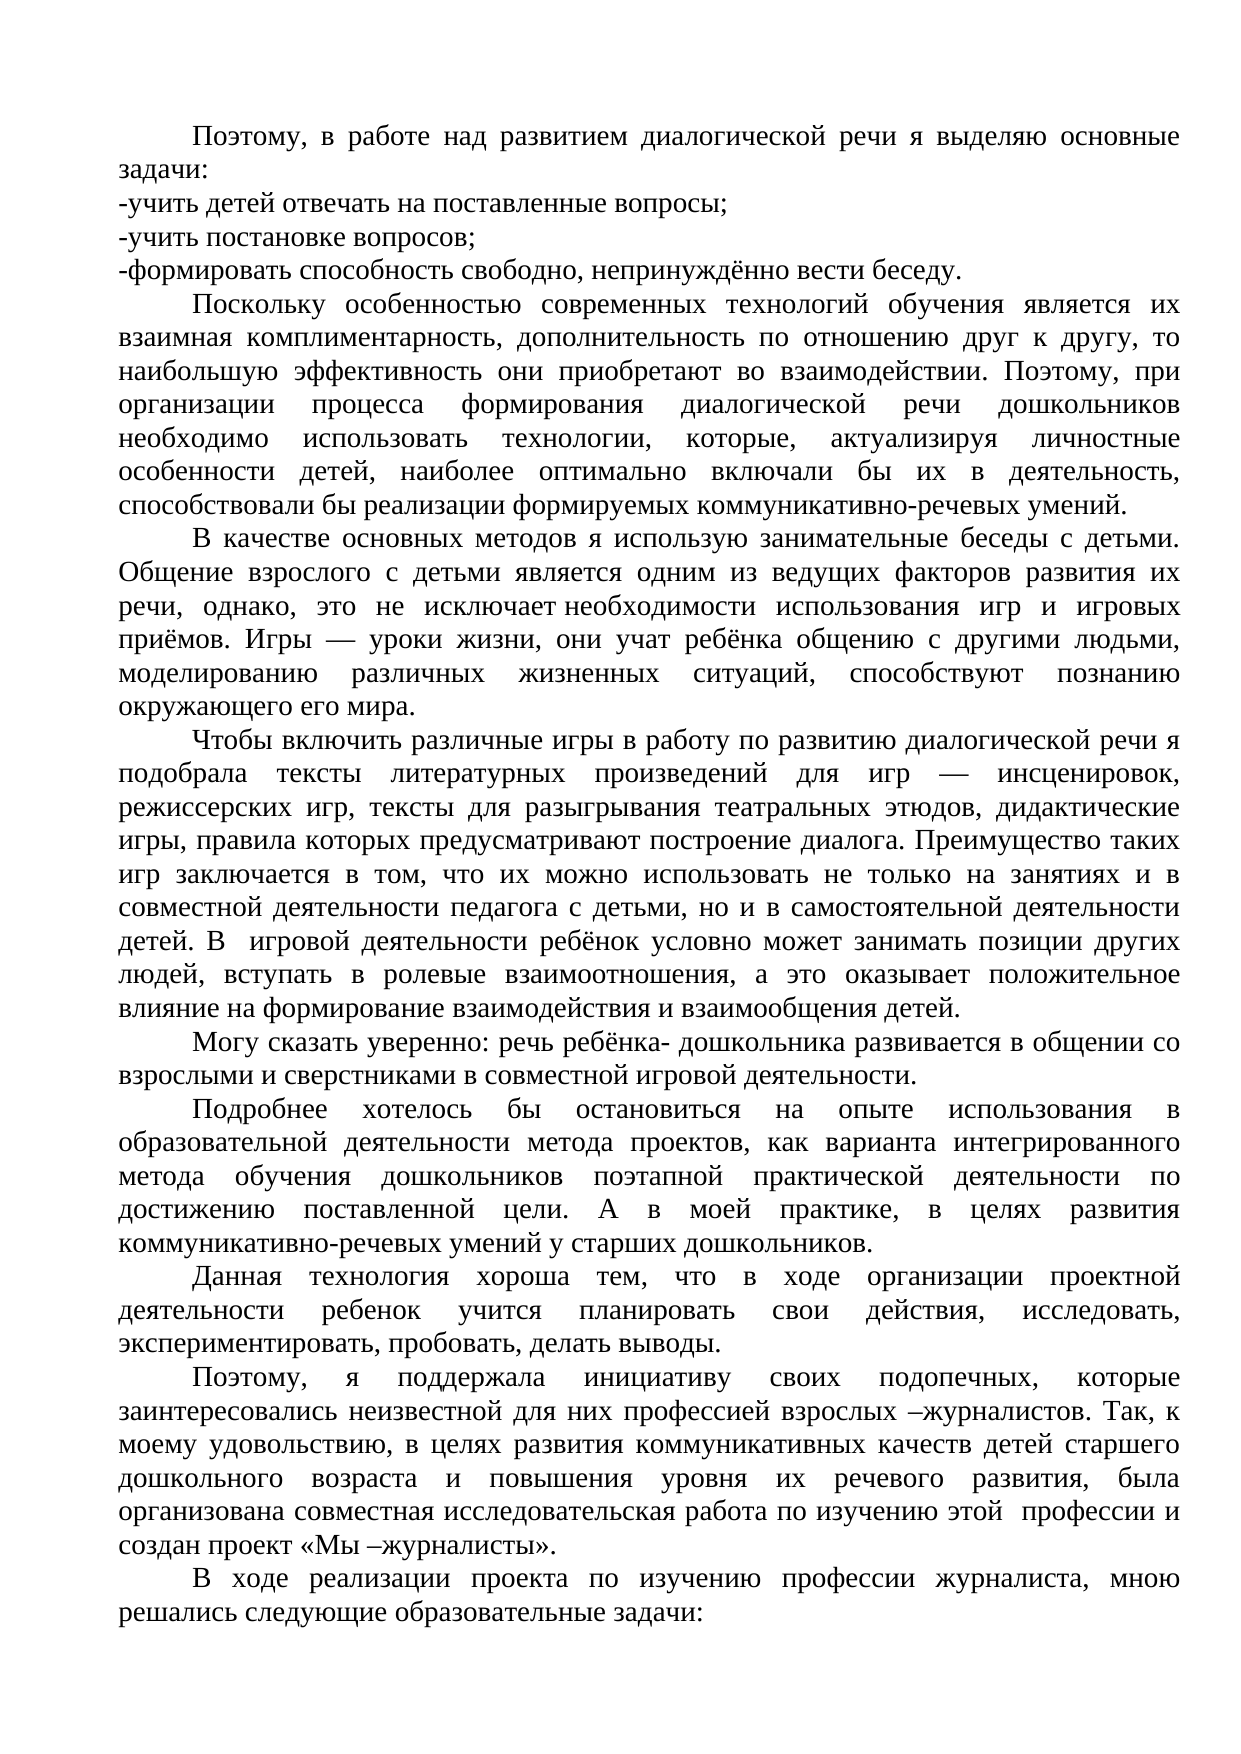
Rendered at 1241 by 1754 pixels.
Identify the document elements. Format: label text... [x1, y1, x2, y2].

text Данная технология хороша тем, что в ходе организации проектной деятельности ребенок учится планировать свои действия, исследовать, экспериментировать, пробовать, делать выводы. [118, 1258, 1181, 1359]
text В ходе реализации проекта по изучению профессии журналиста, мною решались следующие образовательные задачи: [118, 1560, 1181, 1627]
text -формировать способность свободно, непринуждённо вести беседу. [118, 252, 1181, 286]
text -учить постановке вопросов; [118, 219, 1181, 252]
text Поэтому, я поддержала инициативу своих подопечных, которые заинтересовались неизвестной для них профессией взрослых –журналистов. Так, к моему удовольствию, в целях развития коммуникативных качеств детей старшего дошкольного возраста и повышения уровня их речевого развития, была организована совместная исследовательская работа по изучению этой профессии и создан проект «Мы –журналисты». [118, 1359, 1181, 1560]
text Подробнее хотелось бы остановиться на опыте использования в образовательной деятельности метода проектов, как варианта интегрированного метода обучения дошкольников поэтапной практической деятельности по достижению поставленной цели. А в моей практике, в целях развития коммуникативно-речевых умений у старших дошкольников. [118, 1091, 1181, 1258]
text В качестве основных методов я использую занимательные беседы с детьми. Общение взрослого с детьми является одним из ведущих факторов развития их речи, однако, это не исключает необходимости использования игр и игровых приёмов. Игры — уроки жизни, они учат ребёнка общению с другими людьми, моделированию различных жизненных ситуаций, способствуют познанию окружающего его мира. [118, 521, 1181, 722]
text Могу сказать уверенно: речь ребёнка- дошкольника развивается в общении со взрослыми и сверстниками в совместной игровой деятельности. [118, 1024, 1181, 1091]
text -учить детей отвечать на поставленные вопросы; [118, 185, 1181, 219]
text Поскольку особенностью современных технологий обучения является их взаимная комплиментарность, дополнительность по отношению друг к другу, то наибольшую эффективность они приобретают во взаимодействии. Поэтому, при организации процесса формирования диалогической речи дошкольников необходимо использовать технологии, которые, актуализируя личностные особенности детей, наиболее оптимально включали бы их в деятельность, способствовали бы реализации формируемых коммуникативно-речевых умений. [118, 286, 1181, 521]
text Чтобы включить различные игры в работу по развитию диалогической речи я подобрала тексты литературных произведений для игр — инсценировок, режиссерских игр, тексты для разыгрывания театральных этюдов, дидактические игры, правила которых предусматривают построение диалога. Преимущество таких игр заключается в том, что их можно использовать не только на занятиях и в совместной деятельности педагога с детьми, но и в самостоятельной деятельности детей. В игровой деятельности ребёнок условно может занимать позиции других людей, вступать в ролевые взаимоотношения, а это оказывает положительное влияние на формирование взаимодействия и взаимообщения детей. [118, 722, 1181, 1024]
text Поэтому, в работе над развитием диалогической речи я выделяю основные задачи: [118, 118, 1181, 185]
